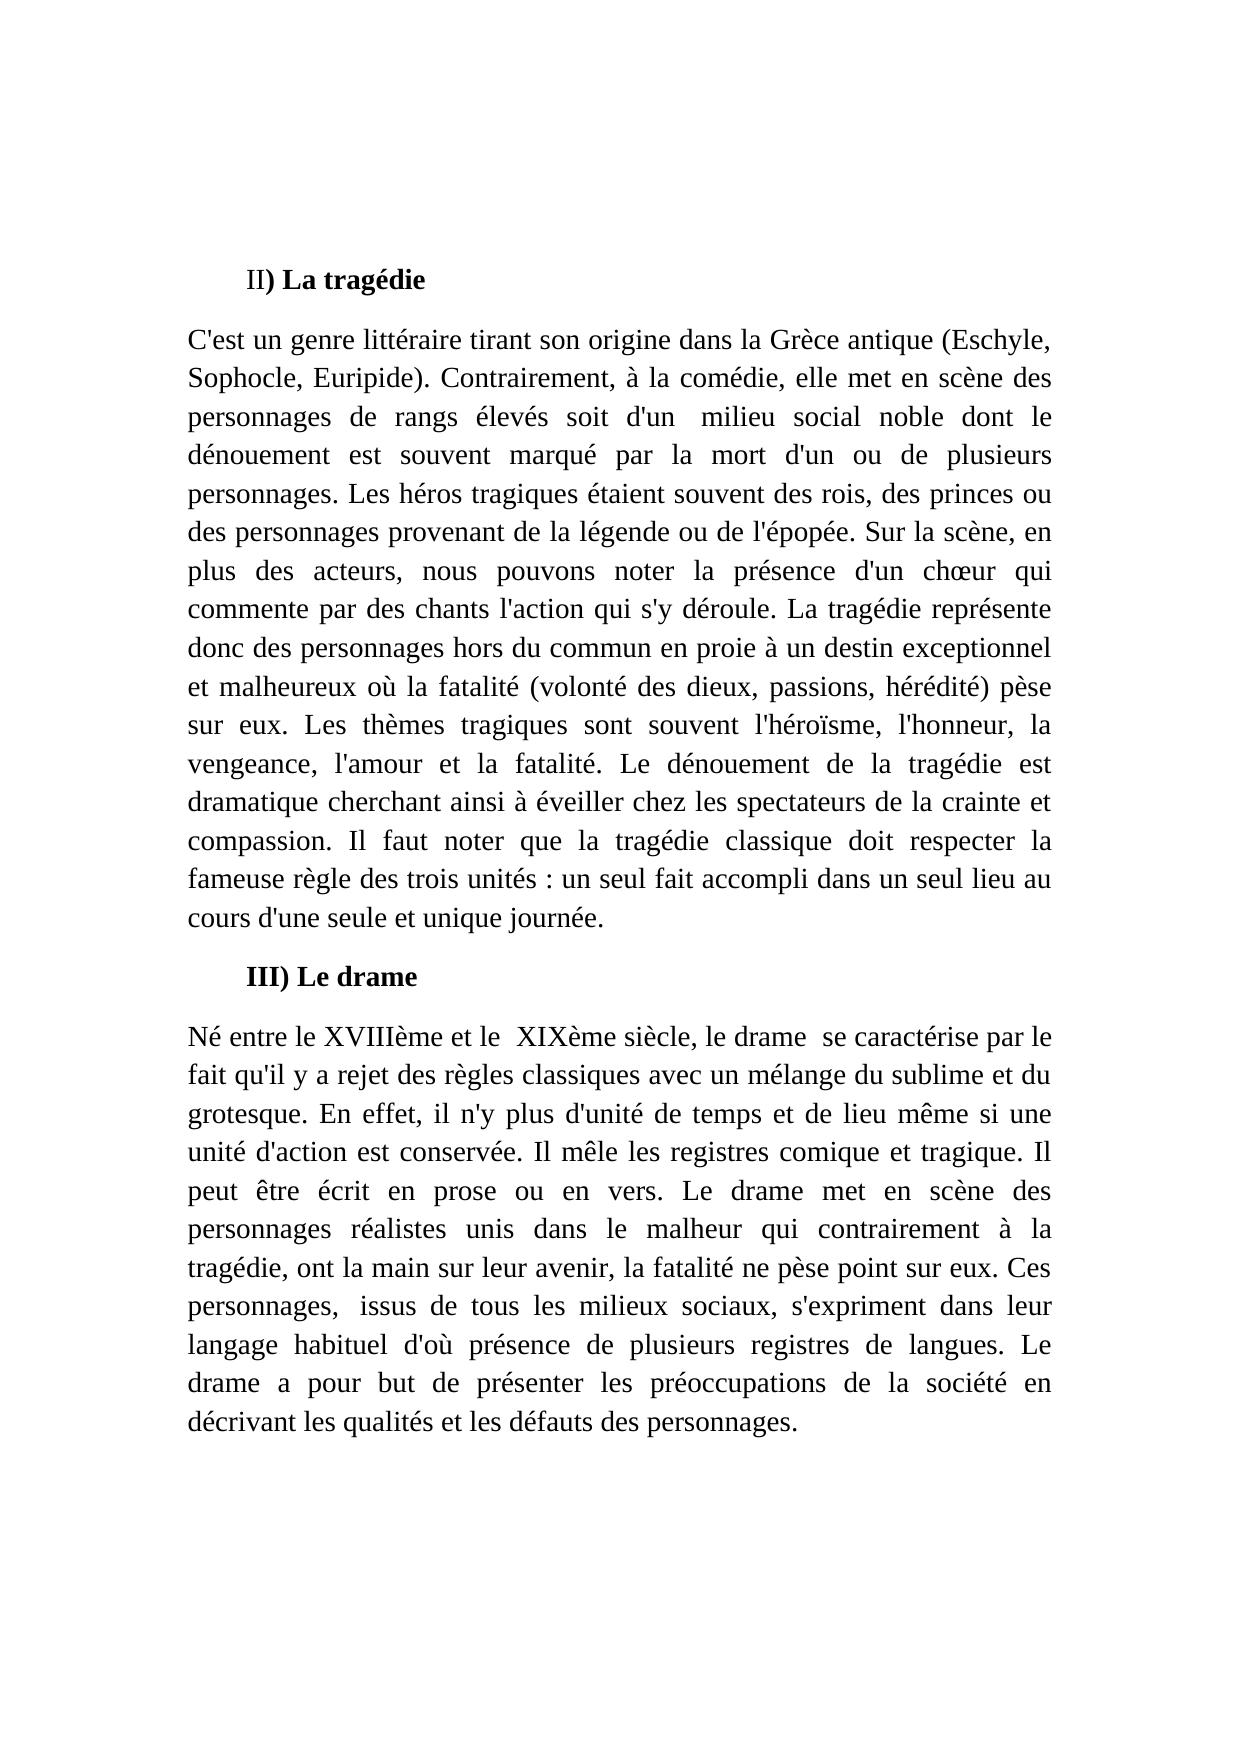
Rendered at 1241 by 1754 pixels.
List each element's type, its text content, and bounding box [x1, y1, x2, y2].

text III) Le drame [187, 959, 1053, 993]
text II) La tragédie [187, 262, 1053, 296]
text Né entre le XVIIIème et le XIXème siècle, le drame se caractérise par le fait qu'il y a rejet des règles classiques avec un mélange du sublime et du grotesque. En effet, il n'y plus d'unité de temps et de lieu même si une unité d'action est conservée. Il mêle les registres comique et tragique. Il peut être écrit en prose ou en vers. Le drame met en scène des personnages réalistes unis dans le malheur qui contrairement à la tragédie, ont la main sur leur avenir, la fatalité ne pèse point sur eux. Ces personnages, issus de tous les milieux sociaux, s'expriment dans leur langage habituel d'où présence de plusieurs registres de langues. Le drame a pour but de présenter les préoccupations de la société en décrivant les qualités et les défauts des personnages. [187, 1019, 1053, 1438]
text C'est un genre littéraire tirant son origine dans la Grèce antique (Eschyle, Sophocle, Euripide). Contrairement, à la comédie, elle met en scène des personnages de rangs élevés soit d'un milieu social noble dont le dénouement est souvent marqué par la mort d'un ou de plusieurs personnages. Les héros tragiques étaient souvent des rois, des princes ou des personnages provenant de la légende ou de l'épopée. Sur la scène, en plus des acteurs, nous pouvons noter la présence d'un chœur qui commente par des chants l'action qui s'y déroule. La tragédie représente donc des personnages hors du commun en proie à un destin exceptionnel et malheureux où la fatalité (volonté des dieux, passions, hérédité) pèse sur eux. Les thèmes tragiques sont souvent l'héroïsme, l'honneur, la vengeance, l'amour et la fatalité. Le dénouement de la tragédie est dramatique cherchant ainsi à éveiller chez les spectateurs de la crainte et compassion. Il faut noter que la tragédie classique doit respecter la fameuse règle des trois unités : un seul fait accompli dans un seul lieu au cours d'une seule et unique journée. [187, 322, 1053, 933]
